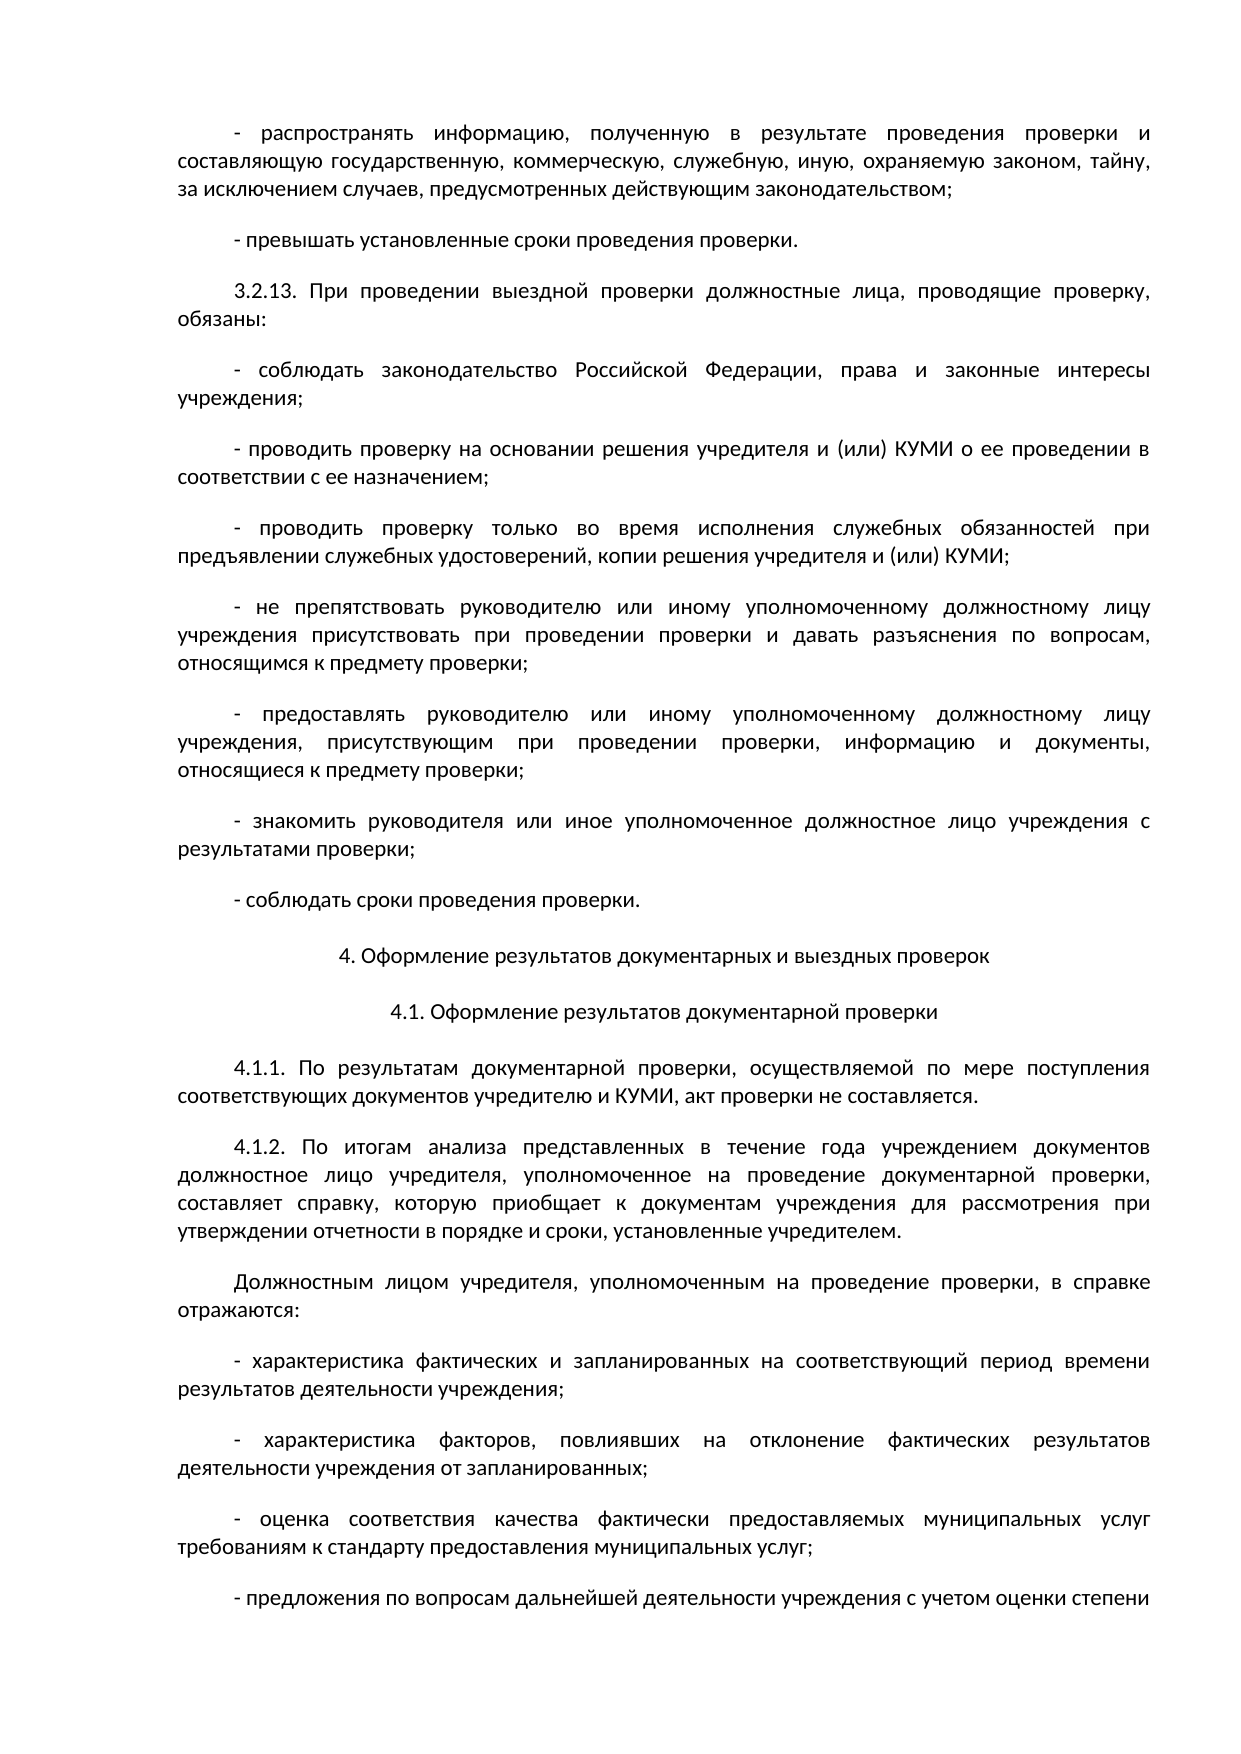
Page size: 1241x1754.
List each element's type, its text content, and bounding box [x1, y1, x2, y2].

text - распространять информацию, полученную в результате проведения проверки и составляющую государственную, коммерческую, служебную, иную, охраняемую законом, тайну, за исключением случаев, предусмотренных действующим законодательством; [177, 118, 1152, 202]
text 4.1. Оформление результатов документарной проверки [177, 997, 1152, 1025]
text - характеристика фактических и запланированных на соответствующий период времени результатов деятельности учреждения; [177, 1346, 1152, 1402]
text - характеристика факторов, повлиявших на отклонение фактических результатов деятельности учреждения от запланированных; [177, 1425, 1152, 1481]
text - проводить проверку только во время исполнения служебных обязанностей при предъявлении служебных удостоверений, копии решения учредителя и (или) КУМИ; [177, 513, 1152, 569]
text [177, 1583, 1152, 1611]
text - проводить проверку на основании решения учредителя и (или) КУМИ о ее проведении в соответствии с ее назначением; [177, 434, 1152, 490]
text - знакомить руководителя или иное уполномоченное должностное лицо учреждения с результатами проверки; [177, 806, 1152, 862]
text - соблюдать законодательство Российской Федерации, права и законные интересы учреждения; [177, 355, 1152, 411]
text 4. Оформление результатов документарных и выездных проверок [177, 941, 1152, 969]
text - не препятствовать руководителю или иному уполномоченному должностному лицу учреждения присутствовать при проведении проверки и давать разъяснения по вопросам, относящимся к предмету проверки; [177, 592, 1152, 676]
text - соблюдать сроки проведения проверки. [177, 885, 1152, 913]
text - предоставлять руководителю или иному уполномоченному должностному лицу учреждения, присутствующим при проведении проверки, информацию и документы, относящиеся к предмету проверки; [177, 699, 1152, 783]
text Должностным лицом учредителя, уполномоченным на проведение проверки, в справке отражаются: [177, 1267, 1152, 1323]
text - оценка соответствия качества фактически предоставляемых муниципальных услуг требованиям к стандарту предоставления муниципальных услуг; [177, 1504, 1152, 1560]
text 4.1.1. По результатам документарной проверки, осуществляемой по мере поступления соответствующих документов учредителю и КУМИ, акт проверки не составляется. [177, 1053, 1152, 1109]
text 4.1.2. По итогам анализа представленных в течение года учреждением документов должностное лицо учредителя, уполномоченное на проведение документарной проверки, составляет справку, которую приобщает к документам учреждения для рассмотрения при утверждении отчетности в порядке и сроки, установленные учредителем. [177, 1132, 1152, 1244]
text 3.2.13. При проведении выездной проверки должностные лица, проводящие проверку, обязаны: [177, 276, 1152, 332]
text - превышать установленные сроки проведения проверки. [177, 225, 1152, 253]
